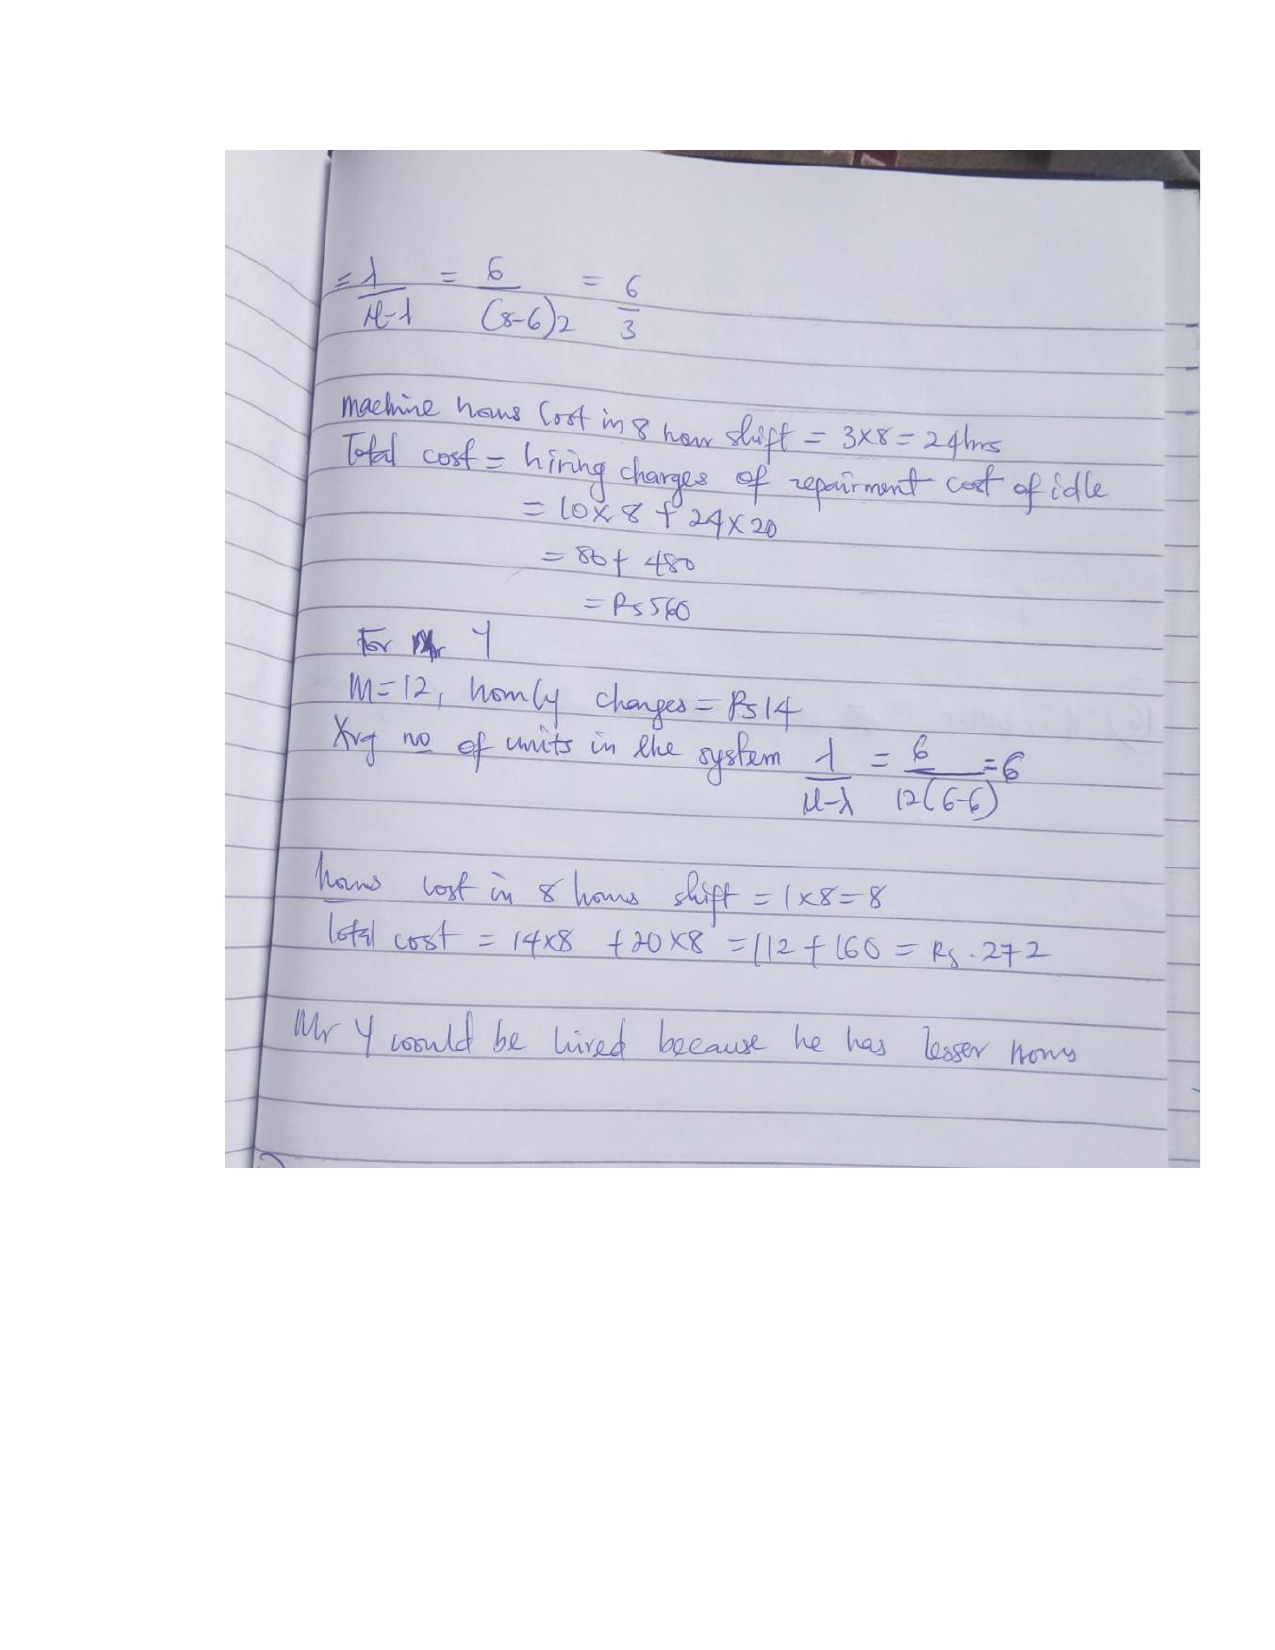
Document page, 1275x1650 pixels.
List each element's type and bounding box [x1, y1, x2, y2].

picture [225, 150, 1200, 1168]
